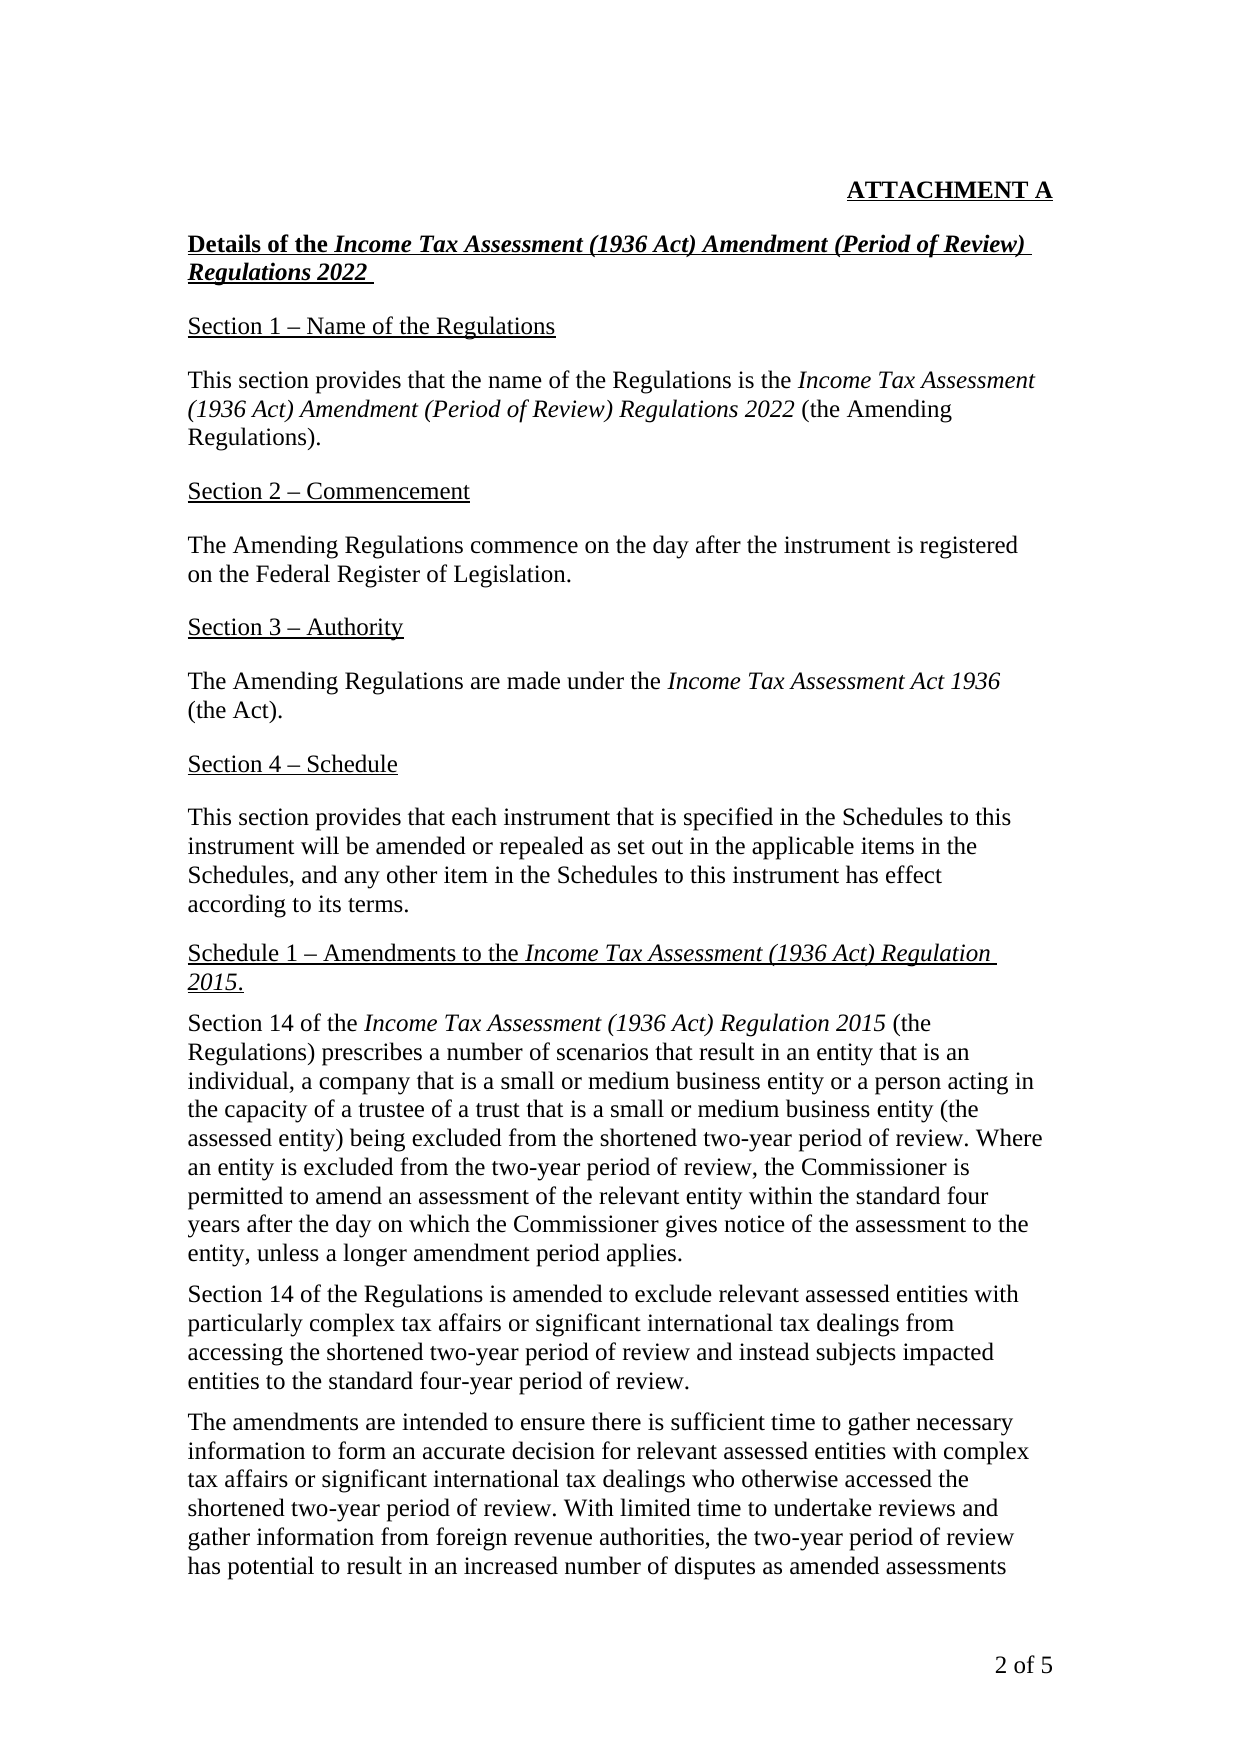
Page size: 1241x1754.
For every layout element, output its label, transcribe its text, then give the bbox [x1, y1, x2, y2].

text Section 14 of the Regulations is amended to exclude relevant assessed entities with particularly complex tax affairs or significant international tax dealings from accessing the shortened two-year period of review and instead subjects impacted entities to the standard four-year period of review. [187, 1279, 1043, 1394]
text Section 14 of the Income Tax Assessment (1936 Act) Regulation 2015 (the Regulations) prescribes a number of scenarios that result in an entity that is an individual, a company that is a small or medium business entity or a person acting in the capacity of a trustee of a trust that is a small or medium business entity (the assessed entity) being excluded from the shortened two-year period of review. Where an entity is excluded from the two-year period of review, the Commissioner is permitted to amend an assessment of the relevant entity within the standard four years after the day on which the Commissioner gives notice of the assessment to the entity, unless a longer amendment period applies. [187, 1008, 1043, 1267]
text Details of the Income Tax Assessment (1936 Act) Amendment (Period of Review) Regulations 2022 [187, 229, 1043, 286]
text Section 4 – Schedule [187, 749, 1043, 777]
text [187, 1407, 1043, 1579]
text This section provides that each instrument that is specified in the Schedules to this instrument will be amended or repealed as set out in the applicable items in the Schedules, and any other item in the Schedules to this instrument has effect according to its terms. [187, 802, 1043, 917]
text The Amending Regulations commence on the day after the instrument is registered on the Federal Register of Legislation. [187, 530, 1043, 587]
text This section provides that the name of the Regulations is the Income Tax Assessment (1936 Act) Amendment (Period of Review) Regulations 2022 (the Amending Regulations). [187, 365, 1053, 451]
text Section 3 – Authority [187, 612, 1043, 641]
text Section 2 – Commencement [187, 476, 1043, 505]
text The Amending Regulations are made under the Income Tax Assessment Act 1936 (the Act). [187, 666, 1043, 724]
text Section 1 – Name of the Regulations [187, 311, 1053, 340]
text Schedule 1 – Amendments to the Income Tax Assessment (1936 Act) Regulation 2015. [187, 938, 1043, 996]
text ATTACHMENT A [187, 175, 1053, 204]
